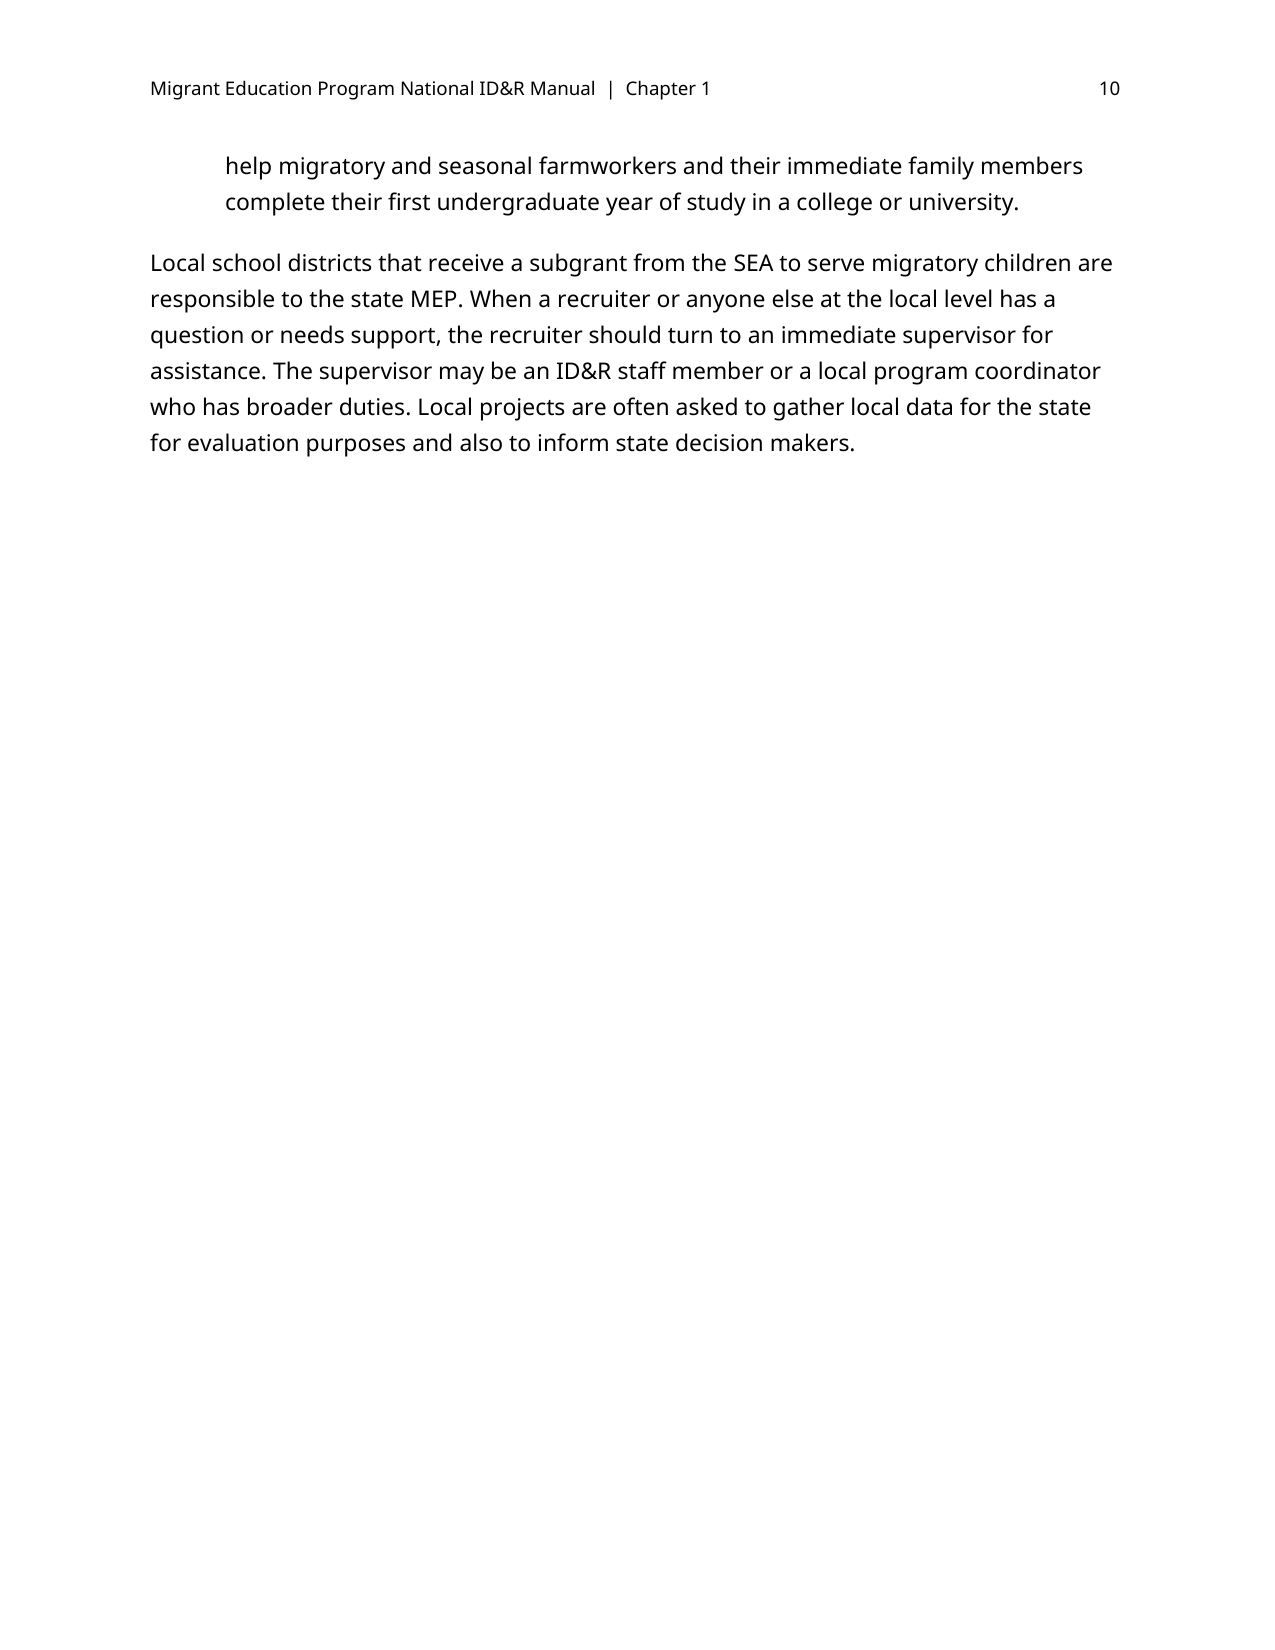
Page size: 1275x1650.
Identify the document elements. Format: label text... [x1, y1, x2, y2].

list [187, 150, 1125, 217]
text Local school districts that receive a subgrant from the SEA to serve migratory children are responsible to the state MEP. When a recruiter or anyone else at the local level has a question or needs support, the recruiter should turn to an immediate supervisor for assistance. The supervisor may be an ID&R staff member or a local program coordinator who has broader duties. Local projects are often asked to gather local data for the state for evaluation purposes and also to inform state decision makers. [150, 247, 1125, 458]
